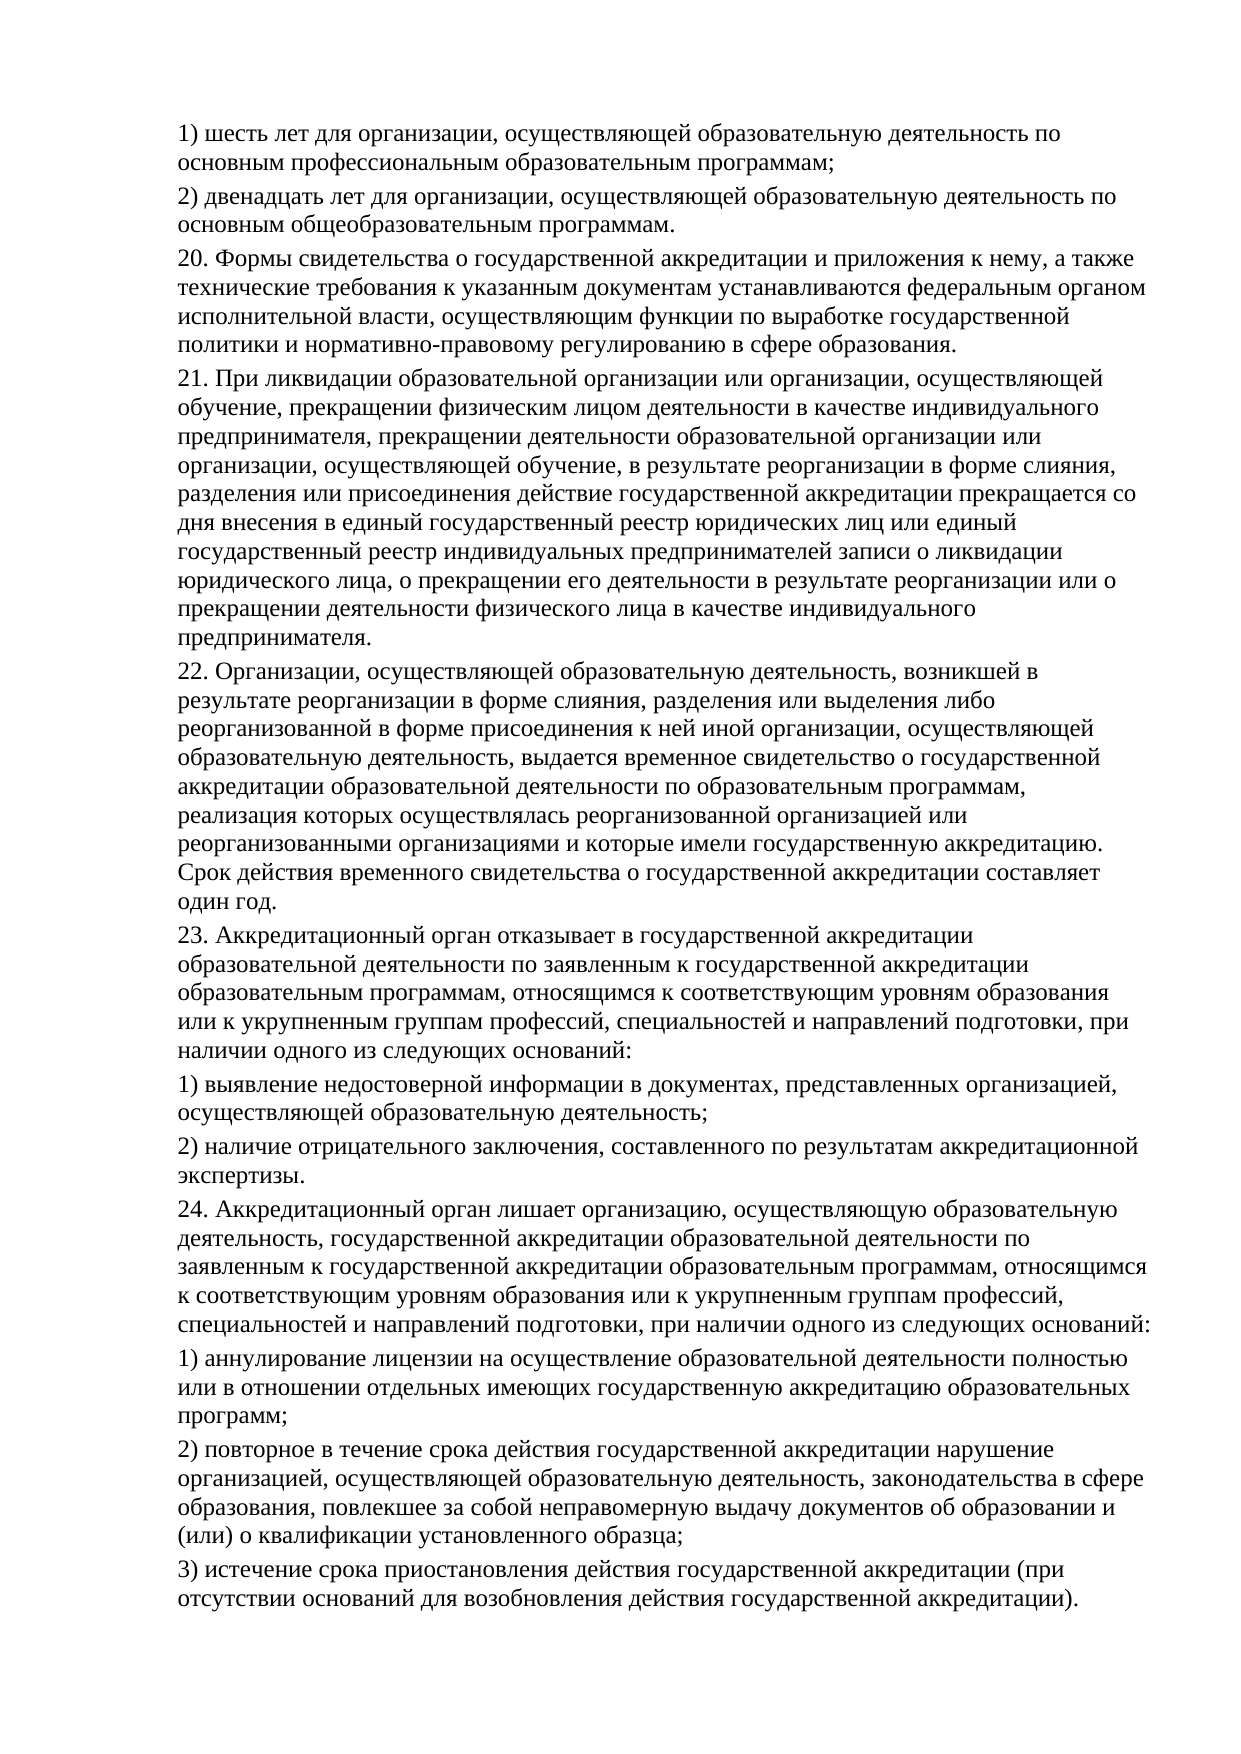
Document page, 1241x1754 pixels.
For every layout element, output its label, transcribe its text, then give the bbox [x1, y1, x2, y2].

text 1) шесть лет для организации, осуществляющей образовательную деятельность по основным профессиональным образовательным программам; [177, 118, 1152, 176]
text 2) двенадцать лет для организации, осуществляющей образовательную деятельность по основным общеобразовательным программам. [177, 181, 1152, 238]
text 1) выявление недостоверной информации в документах, представленных организацией, осуществляющей образовательную деятельность; [177, 1069, 1152, 1126]
text 1) аннулирование лицензии на осуществление образовательной деятельности полностью или в отношении отдельных имеющих государственную аккредитацию образовательных программ; [177, 1343, 1152, 1429]
text 21. При ликвидации образовательной организации или организации, осуществляющей обучение, прекращении физическим лицом деятельности в качестве индивидуального предпринимателя, прекращении деятельности образовательной организации или организации, осуществляющей обучение, в результате реорганизации в форме слияния, разделения или присоединения действие государственной аккредитации прекращается со дня внесения в единый государственный реестр юридических лиц или единый государственный реестр индивидуальных предпринимателей записи о ликвидации юридического лица, о прекращении его деятельности в результате реорганизации или о прекращении деятельности физического лица в качестве индивидуального предпринимателя. [177, 363, 1152, 651]
text 3) истечение срока приостановления действия государственной аккредитации (при отсутствии оснований для возобновления действия государственной аккредитации). [177, 1554, 1152, 1612]
text 22. Организации, осуществляющей образовательную деятельность, возникшей в результате реорганизации в форме слияния, разделения или выделения либо реорганизованной в форме присоединения к ней иной организации, осуществляющей образовательную деятельность, выдается временное свидетельство о государственной аккредитации образовательной деятельности по образовательным программам, реализация которых осуществлялась реорганизованной организацией или реорганизованными организациями и которые имели государственную аккредитацию. Срок действия временного свидетельства о государственной аккредитации составляет один год. [177, 656, 1152, 915]
text 20. Формы свидетельства о государственной аккредитации и приложения к нему, а также технические требования к указанным документам устанавливаются федеральным органом исполнительной власти, осуществляющим функции по выработке государственной политики и нормативно-правовому регулированию в сфере образования. [177, 243, 1152, 358]
text 24. Аккредитационный орган лишает организацию, осуществляющую образовательную деятельность, государственной аккредитации образовательной деятельности по заявленным к государственной аккредитации образовательным программам, относящимся к соответствующим уровням образования или к укрупненным группам профессий, специальностей и направлений подготовки, при наличии одного из следующих оснований: [177, 1194, 1152, 1338]
text 2) наличие отрицательного заключения, составленного по результатам аккредитационной экспертизы. [177, 1131, 1152, 1189]
text 23. Аккредитационный орган отказывает в государственной аккредитации образовательной деятельности по заявленным к государственной аккредитации образовательным программам, относящимся к соответствующим уровням образования или к укрупненным группам профессий, специальностей и направлений подготовки, при наличии одного из следующих оснований: [177, 920, 1152, 1064]
text 2) повторное в течение срока действия государственной аккредитации нарушение организацией, осуществляющей образовательную деятельность, законодательства в сфере образования, повлекшее за собой неправомерную выдачу документов об образовании и (или) о квалификации установленного образца; [177, 1434, 1152, 1549]
